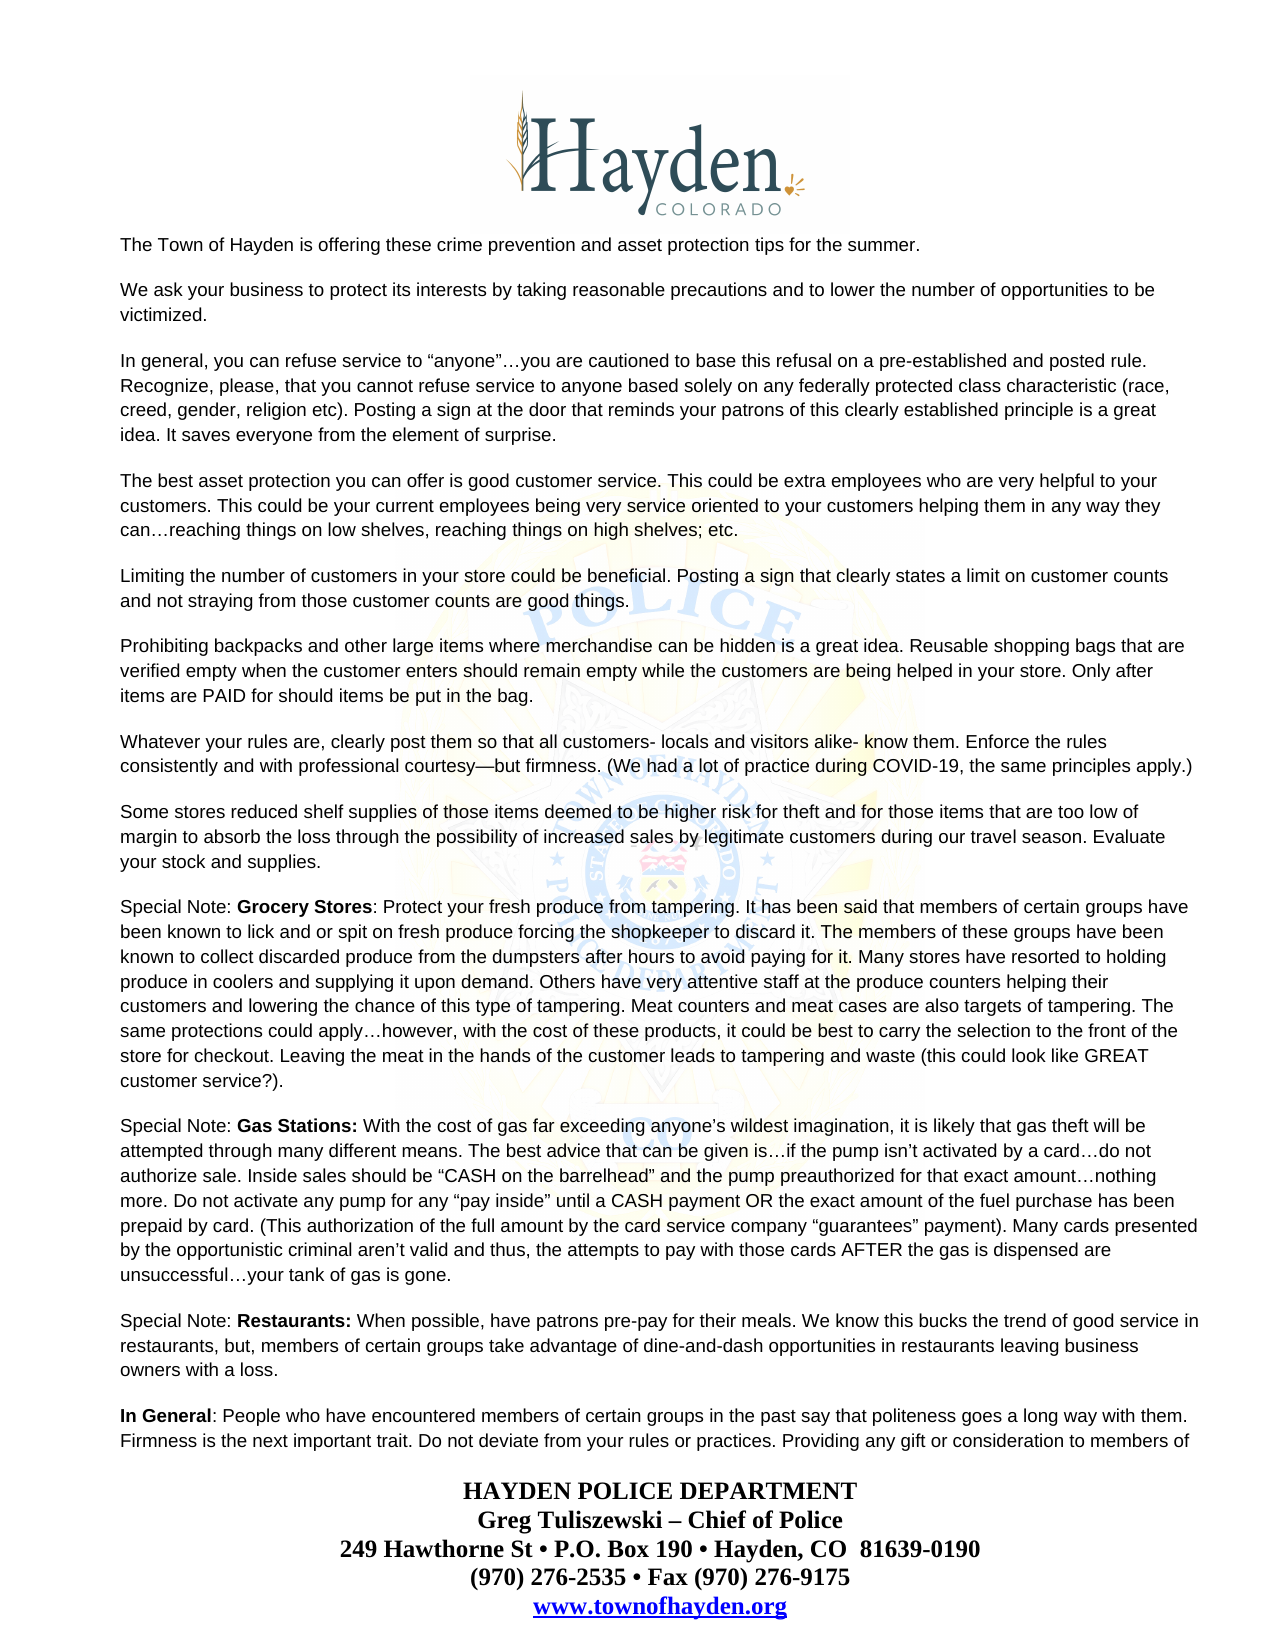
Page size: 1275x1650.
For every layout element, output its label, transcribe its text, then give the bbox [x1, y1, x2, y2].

text Special Note: Gas Stations: With the cost of gas far exceeding anyone’s wildest imagination, it is likely that gas theft will be attempted through many different means. The best advice that can be given is…if the pump isn’t activated by a card…do not authorize sale. Inside sales should be “CASH on the barrelhead” and the pump preauthorized for that exact amount…nothing more. Do not activate any pump for any “pay inside” until a CASH payment OR the exact amount of the fuel purchase has been prepaid by card. (This authorization of the full amount by the card service company “guarantees” payment). Many cards presented by the opportunistic criminal aren’t valid and thus, the attempts to pay with those cards AFTER the gas is dispensed are unsuccessful…your tank of gas is gone. [120, 1115, 1200, 1286]
picture [469, 75, 851, 234]
text Whatever your rules are, clearly post them so that all customers- locals and visitors alike- know them. Enforce the rules consistently and with professional courtesy—but firmness. (We had a lot of practice during COVID-19, the same principles apply.) [120, 731, 1200, 777]
text We ask your business to protect its interests by taking reasonable precautions and to lower the number of opportunities to be victimized. [120, 279, 1200, 326]
text Special Note: Restaurants: When possible, have patrons pre-pay for their meals. We know this bucks the trend of good service in restaurants, but, members of certain groups take advantage of dine-and-dash opportunities in restaurants leaving business owners with a loss. [120, 1310, 1200, 1381]
text The best asset protection you can offer is good customer service. This could be extra employees who are very helpful to your customers. This could be your current employees being very service oriented to your customers helping them in any way they can…reaching things on low shelves, reaching things on high shelves; etc. [120, 470, 1200, 541]
text In general, you can refuse service to “anyone”…you are cautioned to base this refusal on a pre-established and posted rule. Recognize, please, that you cannot refuse service to anyone based solely on any federally protected class characteristic (race, creed, gender, religion etc). Posting a sign at the door that reminds your patrons of this clearly established principle is a great idea. It saves everyone from the element of surprise. [120, 350, 1200, 446]
text Some stores reduced shelf supplies of those items deemed to be higher risk for theft and for those items that are too low of margin to absorb the loss through the possibility of increased sales by legitimate customers during our travel season. Evaluate your stock and supplies. [120, 801, 1200, 872]
text Prohibiting backpacks and other large items where merchandise can be hidden is a great idea. Reusable shopping bags that are verified empty when the customer enters should remain empty while the customers are being helped in your store. Only after items are PAID for should items be put in the bag. [120, 635, 1200, 706]
text Limiting the number of customers in your store could be beneficial. Posting a sign that clearly states a limit on customer counts and not straying from those customer counts are good things. [120, 565, 1200, 611]
text Special Note: Grocery Stores: Protect your fresh produce from tampering. It has been said that members of certain groups have been known to lick and or spit on fresh produce forcing the shopkeeper to discard it. The members of these groups have been known to collect discarded produce from the dumpsters after hours to avoid paying for it. Many stores have resorted to holding produce in coolers and supplying it upon demand. Others have very attentive staff at the produce counters helping their customers and lowering the chance of this type of tampering. Meat counters and meat cases are also targets of tampering. The same protections could apply…however, with the cost of these products, it could be best to carry the selection to the front of the store for checkout. Leaving the meat in the hands of the customer leads to tampering and waste (this could look like GREAT customer service?). [120, 896, 1200, 1091]
text The Town of Hayden is offering these crime prevention and asset protection tips for the summer. [120, 234, 1200, 255]
